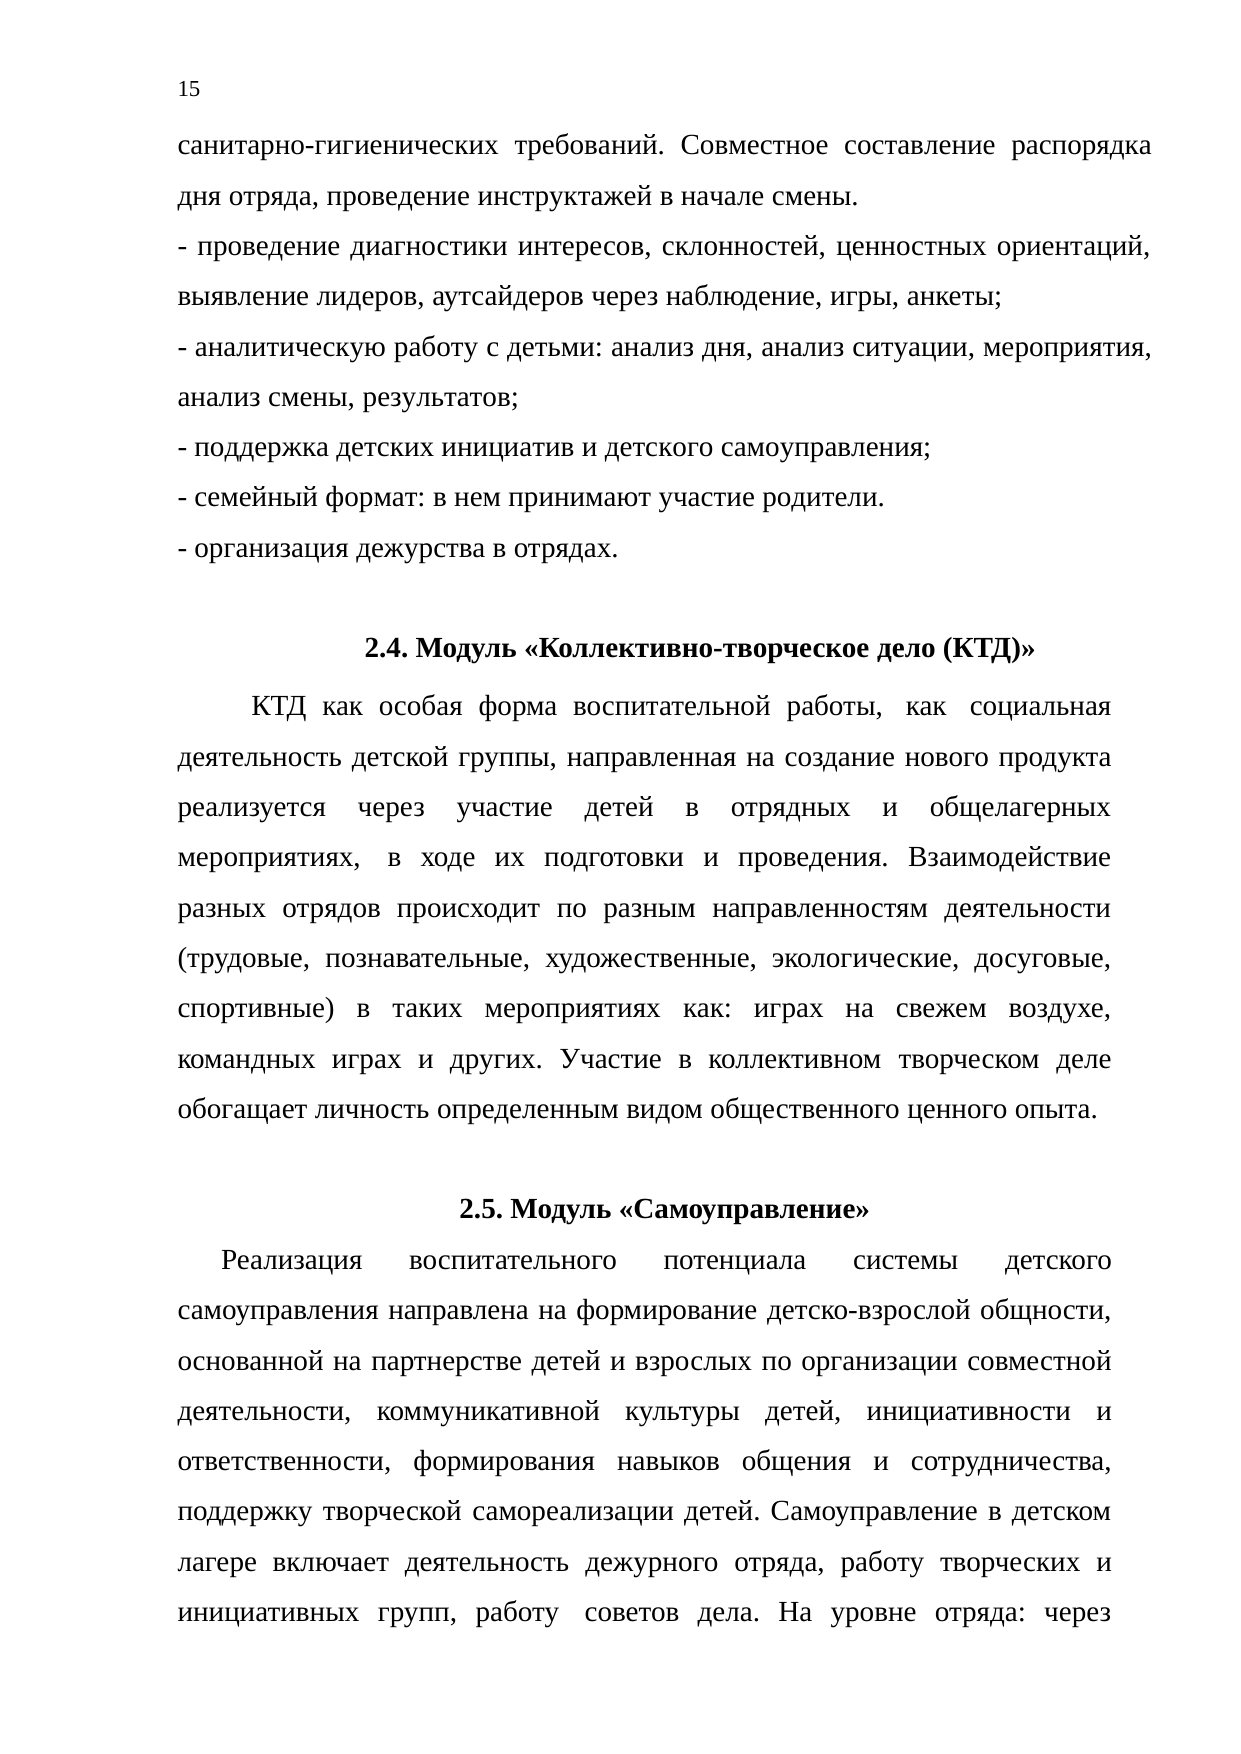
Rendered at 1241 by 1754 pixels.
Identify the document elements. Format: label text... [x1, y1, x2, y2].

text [177, 1242, 1112, 1628]
list - семейный формат: в нем принимают участие родители. [177, 479, 1152, 513]
text 2.5. Модуль «Самоуправление» [177, 1192, 1152, 1225]
text - организация дежурства в отрядах. [177, 530, 1152, 563]
text - проведение диагностики интересов, склонностей, ценностных ориентаций, выявление лидеров, аутсайдеров через наблюдение, игры, анкеты; [177, 228, 1152, 312]
list - поддержка детских инициатив и детского самоуправления; [177, 429, 1152, 463]
text КТД как особая форма воспитательной работы, как социальная деятельность детской группы, направленная на создание нового продукта реализуется через участие детей в отрядных и общелагерных мероприятиях, в ходе их подготовки и проведения. Взаимодействие разных отрядов происходит по разным направленностям деятельности (трудовые, познавательные, художественные, экологические, досуговые, спортивные) в таких мероприятиях как: играх на свежем воздухе, командных играх и других. Участие в коллективном творческом деле обогащает личность определенным видом общественного ценного опыта. [177, 688, 1111, 1124]
list - аналитическую работу с детьми: анализ дня, анализ ситуации, мероприятия, анализ смены, результатов; [177, 329, 1152, 412]
subtitle 2.4. Модуль «Коллективно-творческое дело (КТД)» [177, 631, 1152, 664]
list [177, 127, 1152, 211]
